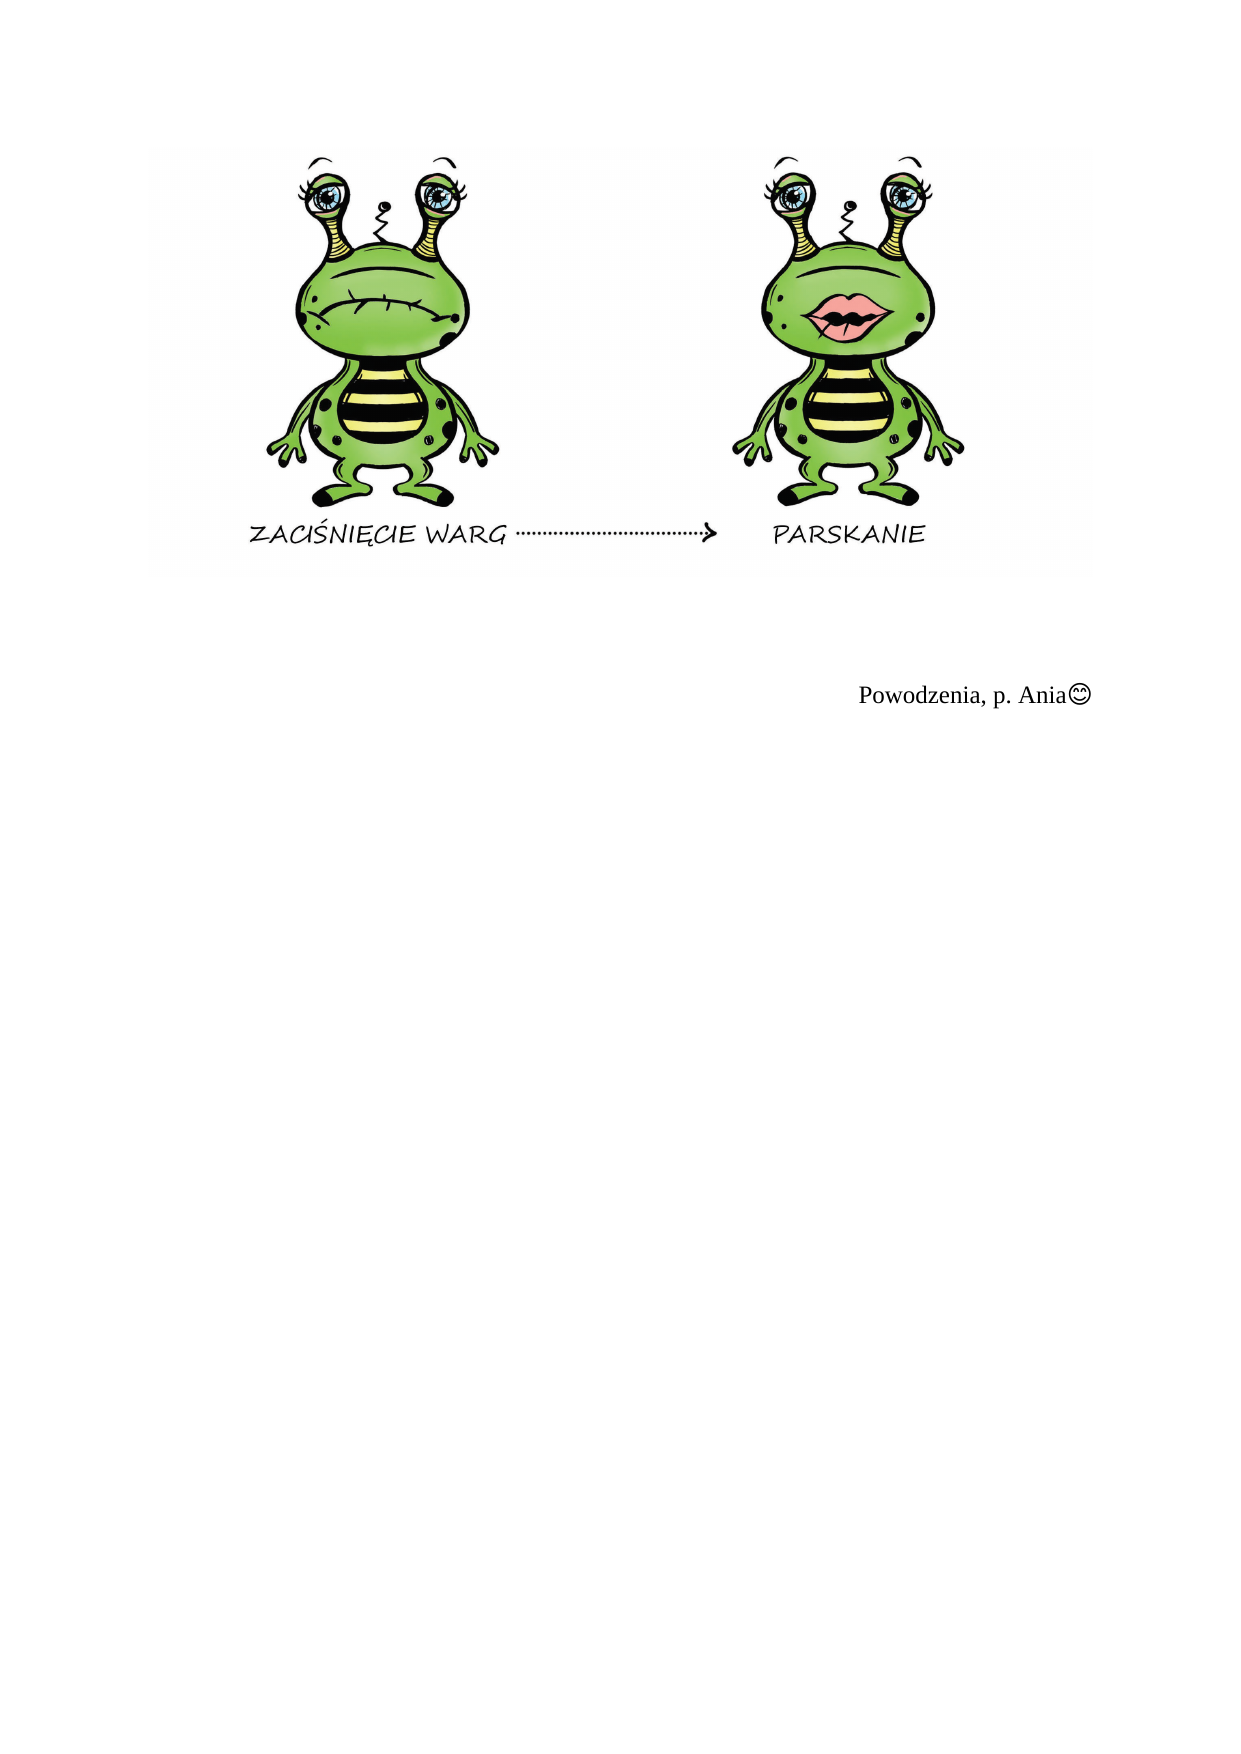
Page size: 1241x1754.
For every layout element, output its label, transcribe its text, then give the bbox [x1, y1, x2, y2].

text Powodzenia, p. Ania [148, 676, 1093, 710]
